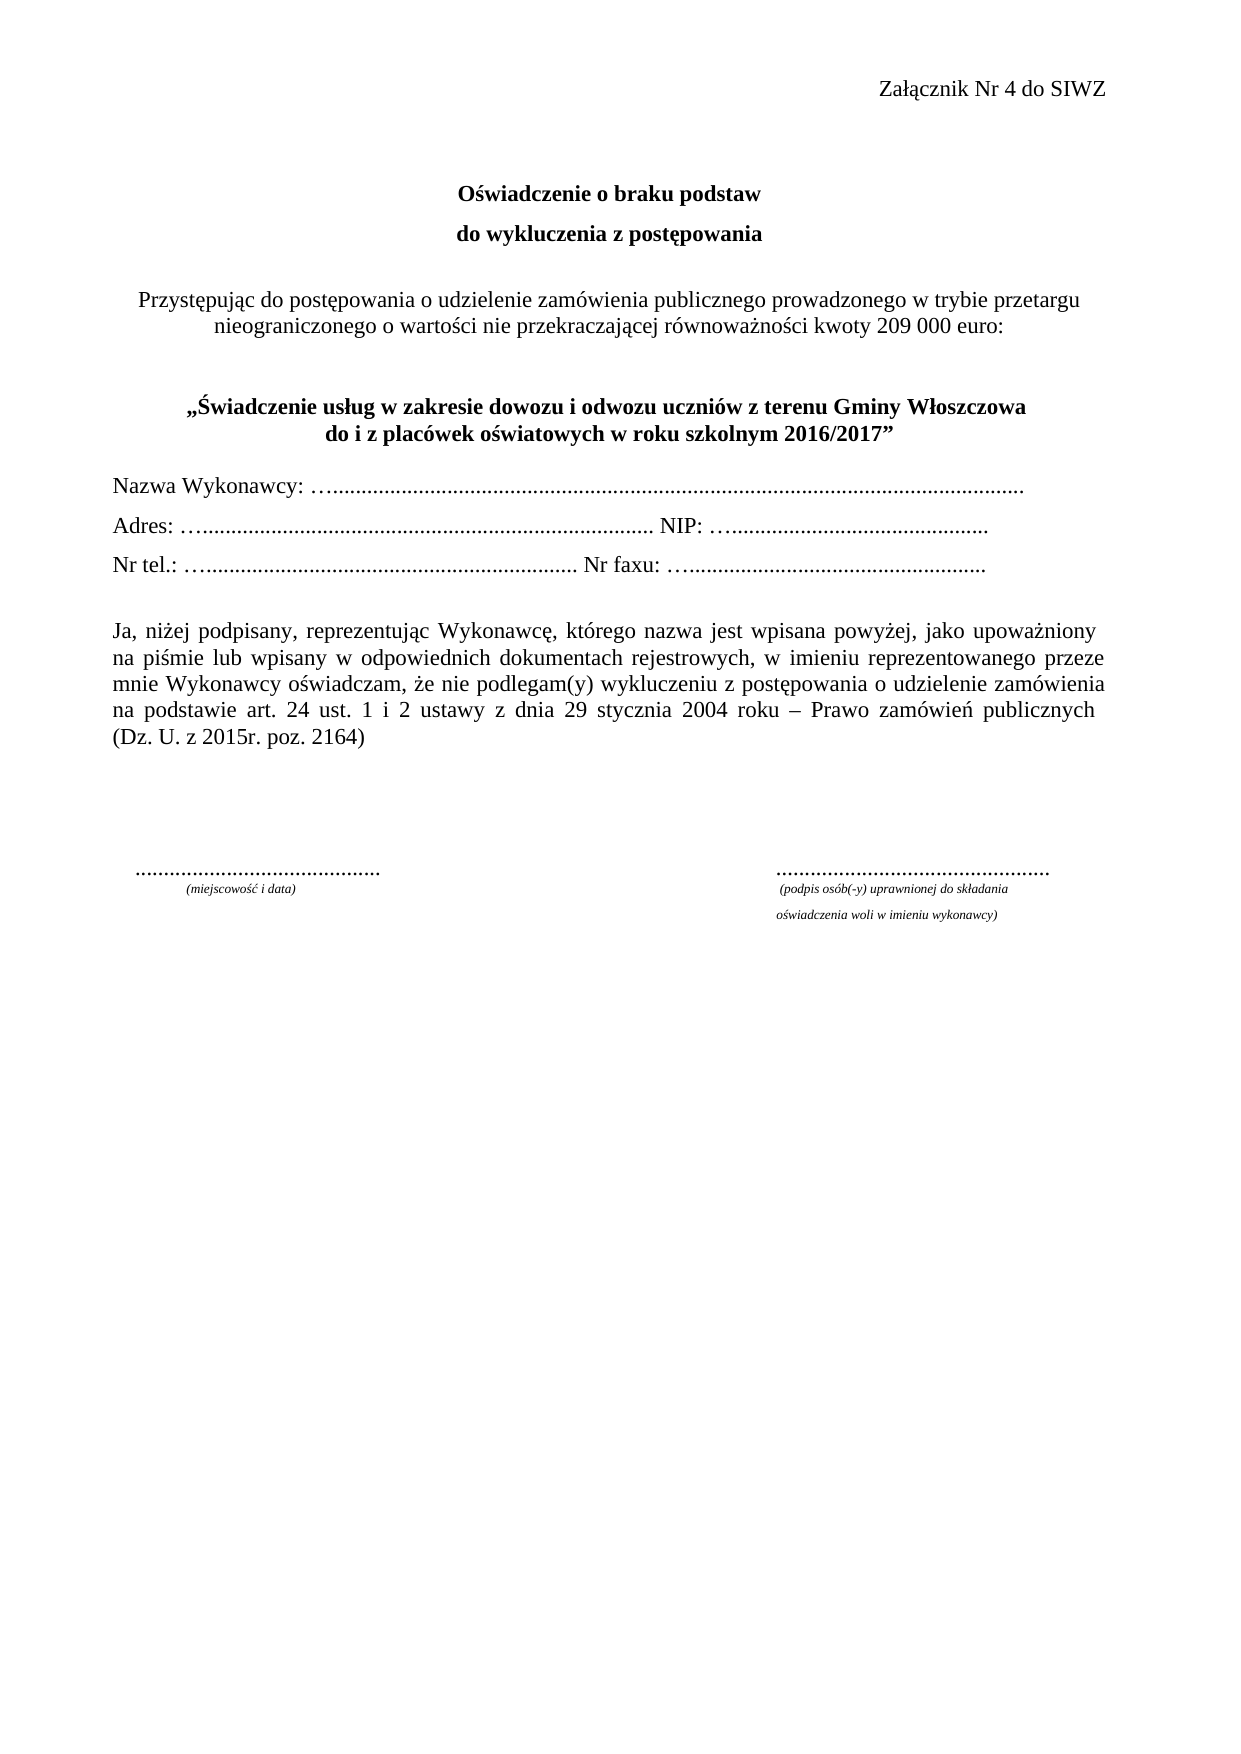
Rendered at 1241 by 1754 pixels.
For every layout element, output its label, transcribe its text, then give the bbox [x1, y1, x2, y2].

text Przystępując do postępowania o udzielenie zamówienia publicznego prowadzonego w trybie przetargu nieograniczonego o wartości nie przekraczającej równoważności kwoty 209 000 euro: [112, 286, 1106, 338]
subtitle Oświadczenie o braku podstaw [112, 180, 1106, 207]
text „Świadczenie usług w zakresie dowozu i odwozu uczniów z terenu Gminy Włoszczowa do i z placówek oświatowych w roku szkolnym 2016/2017” [112, 393, 1106, 446]
text Ja, niżej podpisany, reprezentując Wykonawcę, którego nazwa jest wpisana powyżej, jako upoważniony na piśmie lub wpisany w odpowiednich dokumentach rejestrowych, w imieniu reprezentowanego przeze mnie Wykonawcy oświadczam, że nie podlegam(y) wykluczeniu z postępowania o udzielenie zamówienia na podstawie art. 24 ust. 1 i 2 ustawy z dnia 29 stycznia 2004 roku – Prawo zamówień publicznych (Dz. U. z 2015r. poz. 2164) [112, 617, 1106, 749]
text (miejscowość i data) (podpis osób(-y) uprawnionej do składania [112, 881, 1106, 907]
text oświadczenia woli w imieniu wykonawcy) [112, 907, 1106, 933]
subtitle do wykluczenia z postępowania [112, 220, 1106, 246]
text ........................................... ................................................ [112, 854, 1106, 881]
text Nr tel.: …................................................................. Nr faxu: ….................................................... [112, 551, 1106, 578]
text Adres: …............................................................................... NIP: …............................................. [112, 512, 1106, 538]
text Załącznik Nr 4 do SIWZ [112, 75, 1106, 101]
text Nazwa Wykonawcy: …......................................................................................................................... [112, 472, 1106, 499]
